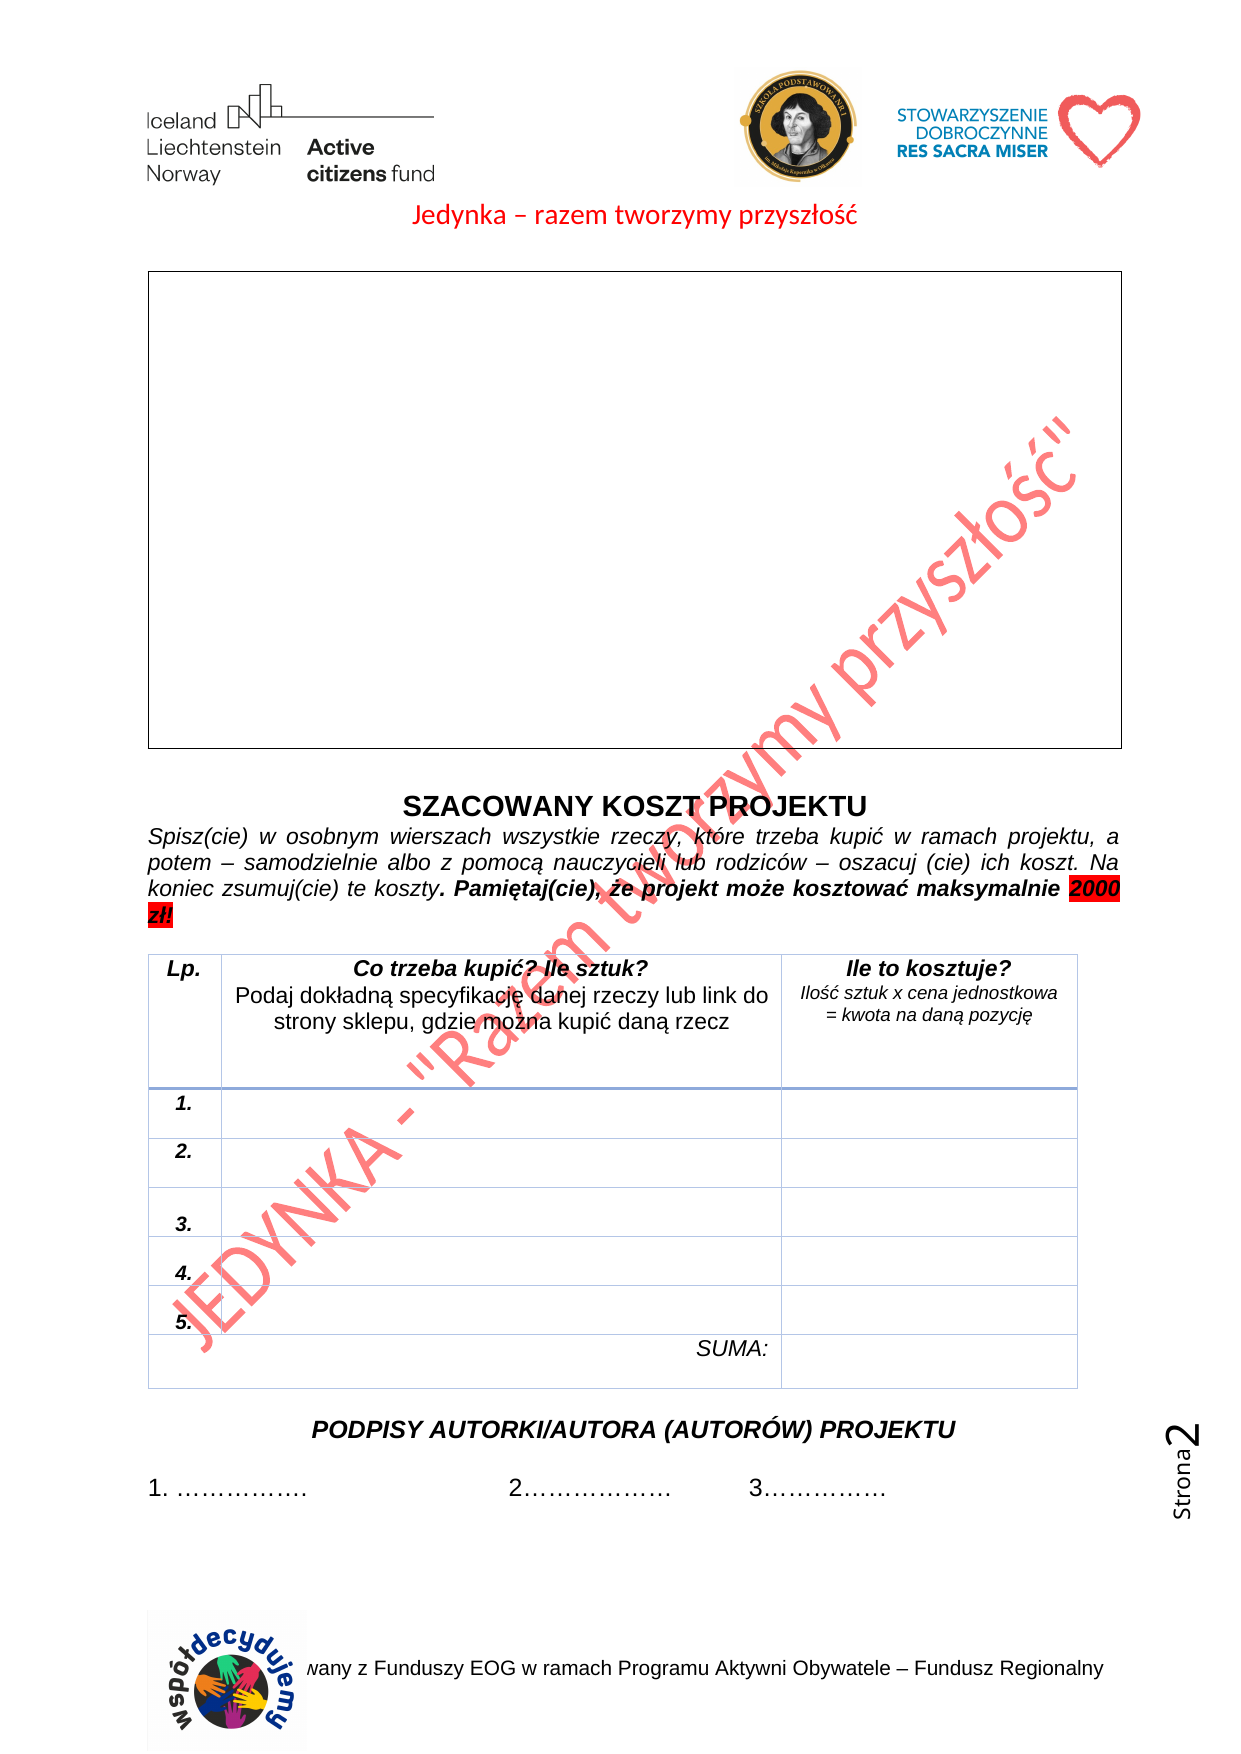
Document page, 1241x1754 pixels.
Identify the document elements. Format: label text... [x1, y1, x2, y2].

table_cell 1. [149, 1090, 221, 1138]
table_cell [782, 1188, 1077, 1236]
table_cell 3. [149, 1188, 221, 1236]
picture [896, 93, 1142, 169]
table_header Lp. [149, 955, 221, 1087]
text SZACOWANY KOSZT PROJEKTU [148, 789, 1122, 823]
table_header Ile to kosztuje? Ilość sztuk x cena jednostkowa = kwota na daną pozycję [782, 955, 1077, 1087]
table_cell [782, 1139, 1077, 1187]
text Spisz(cie) w osobnym wierszach wszystkie rzeczy, które trzeba kupić w ramach projektu, a potem – samodzielnie albo z pomocą nauczycieli lub rodziców – oszacuj (cie) ich koszt. Na koniec zsumuj(cie) te koszty. Pamiętaj(cie), że projekt może kosztować maksymalnie 2000 zł! [148, 823, 1122, 928]
picture [733, 67, 862, 187]
picture [147, 1610, 307, 1751]
picture [147, 73, 434, 196]
table_header Co trzeba kupić? Ile sztuk? Podaj dokładną specyfikację danej rzeczy lub link do strony sklepu, gdzie można kupić daną rzecz [222, 955, 781, 1087]
table_cell [222, 1188, 781, 1236]
text PODPISY AUTORKI/AUTORA (AUTORÓW) PROJEKTU [148, 1415, 1122, 1444]
table_cell [782, 1286, 1077, 1334]
table_cell 4. [149, 1237, 221, 1285]
table_cell [222, 1286, 781, 1334]
table_header [149, 272, 1121, 748]
table_cell [222, 1090, 781, 1138]
table_cell 5. [149, 1286, 221, 1334]
table_cell [782, 1090, 1077, 1138]
table_cell [782, 1335, 1077, 1388]
table_cell [782, 1237, 1077, 1285]
table_cell SUMA: [149, 1335, 781, 1388]
table_cell 2. [149, 1139, 221, 1187]
table_cell [222, 1139, 781, 1187]
text 1. ……………. 2……………… 3…………… [148, 1473, 1122, 1501]
table_cell [222, 1237, 781, 1285]
